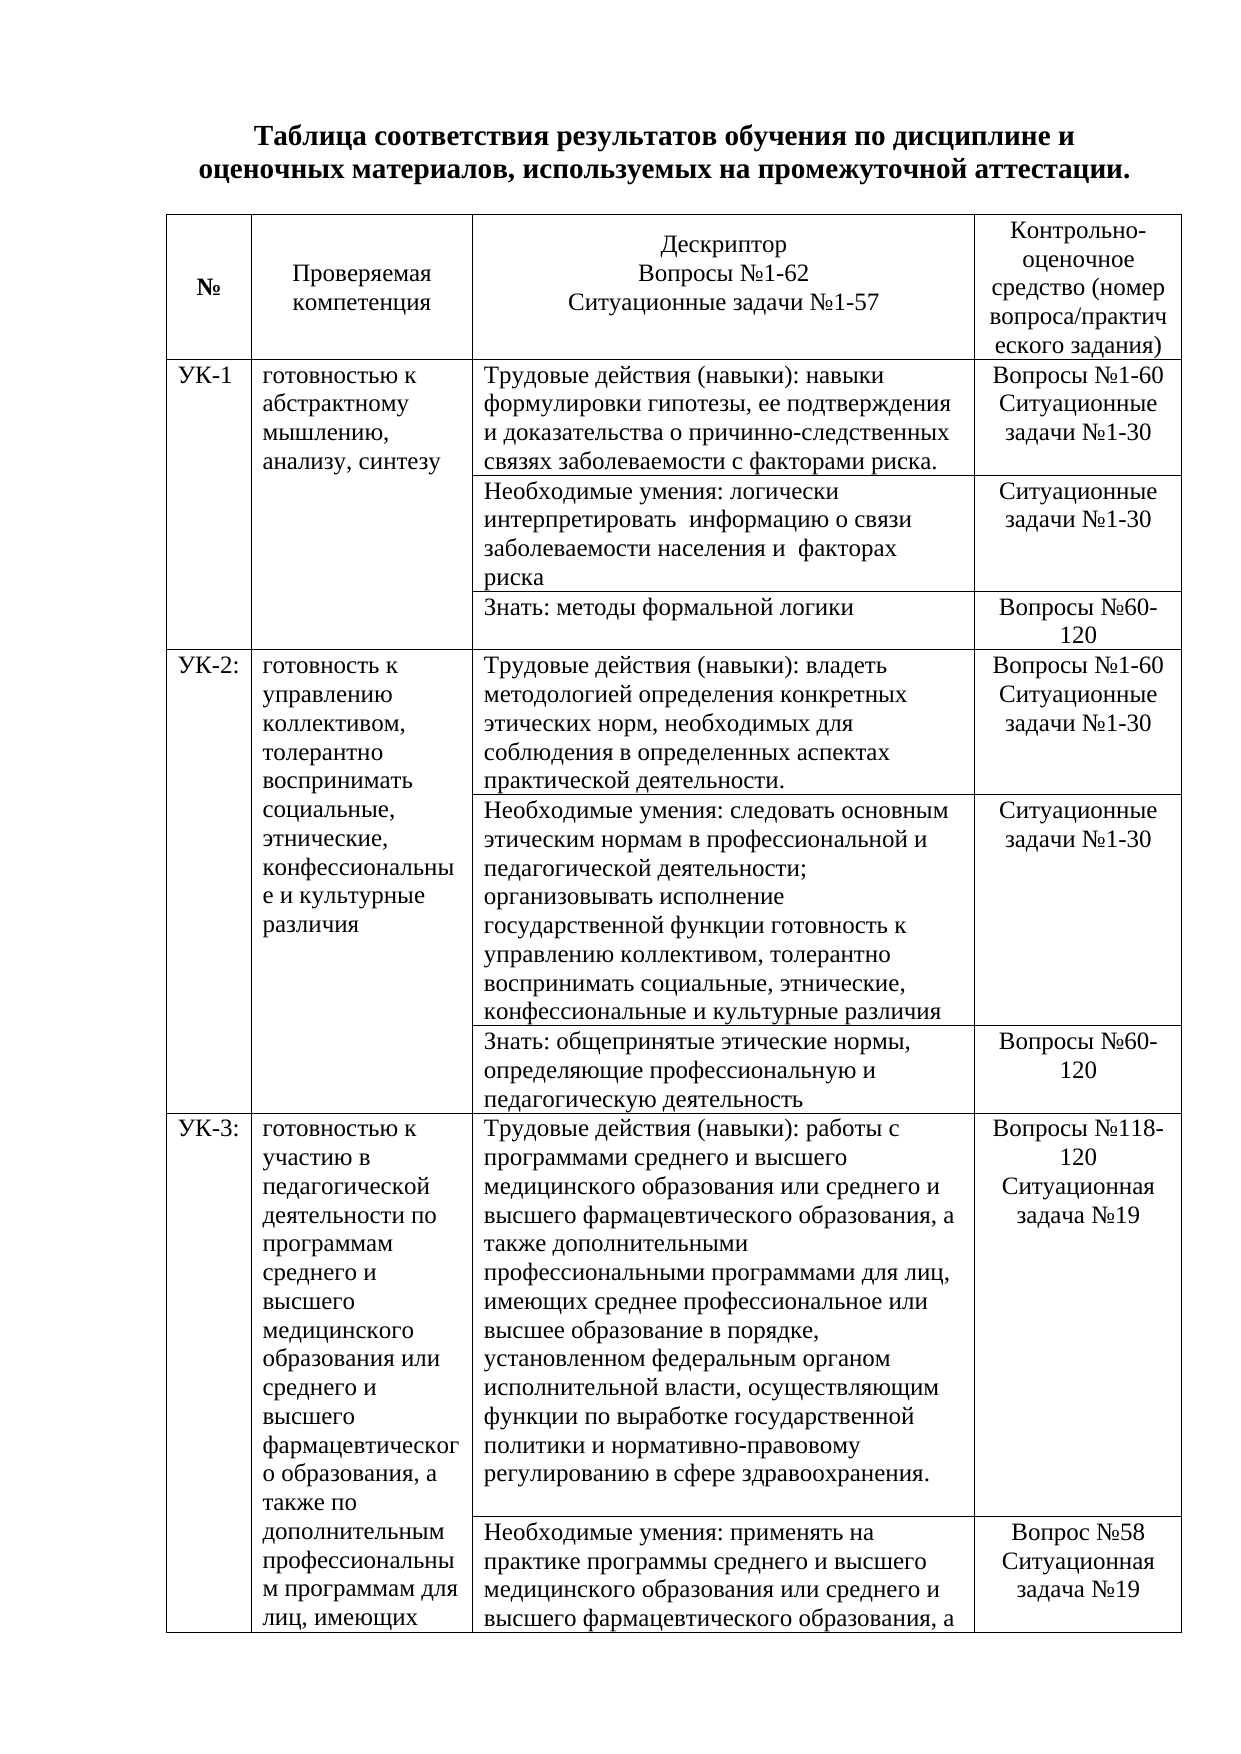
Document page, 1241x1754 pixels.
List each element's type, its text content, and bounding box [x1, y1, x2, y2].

table_cell готовностью к абстрактному мышлению, анализу, синтезу [252, 360, 472, 649]
table_cell УК-1 [167, 360, 251, 649]
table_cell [975, 1517, 1181, 1632]
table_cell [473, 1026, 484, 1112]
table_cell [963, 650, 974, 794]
table_header Дескриптор Вопросы №1-62 Ситуационные задачи №1-57 [473, 215, 974, 359]
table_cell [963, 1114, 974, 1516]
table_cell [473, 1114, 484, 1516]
table_cell готовность к управлению коллективом, толерантно воспринимать социальные, этнические, конфессиональные и культурные различия [252, 650, 472, 1112]
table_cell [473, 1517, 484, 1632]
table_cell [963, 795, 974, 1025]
table_cell Вопросы №60-120 [975, 592, 1181, 649]
table_cell Вопросы №1-60 Ситуационные задачи №1-30 [975, 650, 1181, 794]
table_cell готовностью к участию в педагогической деятельности по программам среднего и высшего медицинского образования или среднего и высшего фармацевтического образования, а также по дополнительным профессиональным программам для лиц, имеющих среднее профессиональное или высшее образование, в порядке, установленном федеральным органом исполнительной власти, осуществляющим функции по выработке государственной политики и нормативно-правовому регулированию в сфере здравоохранения [252, 1114, 472, 1632]
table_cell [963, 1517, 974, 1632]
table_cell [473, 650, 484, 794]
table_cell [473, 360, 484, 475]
table_cell Ситуационные задачи №1-30 [975, 795, 1181, 1025]
table_cell Вопросы №118-120 Ситуационная задача №19 [975, 1114, 1181, 1516]
table_header Проверяемая компетенция [252, 215, 472, 359]
table_cell Вопросы №60-120 [975, 1026, 1181, 1112]
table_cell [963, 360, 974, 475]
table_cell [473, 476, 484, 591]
table_cell УК-2: [167, 650, 251, 1112]
table_cell Ситуационные задачи №1-30 [975, 476, 1181, 591]
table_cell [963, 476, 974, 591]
table_header № [167, 215, 251, 359]
text Таблица соответствия результатов обучения по дисциплине и оценочных материалов, используемых на промежуточной аттестации. [177, 118, 1152, 185]
table_cell Знать: методы формальной логики [473, 592, 974, 649]
table_cell Вопросы №1-60 Ситуационные задачи №1-30 [975, 360, 1181, 475]
table_header Контрольно-оценочное средство (номер вопроса/практического задания) [975, 215, 1181, 359]
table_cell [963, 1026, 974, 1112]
table_cell УК-3: [167, 1114, 251, 1632]
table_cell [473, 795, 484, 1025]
